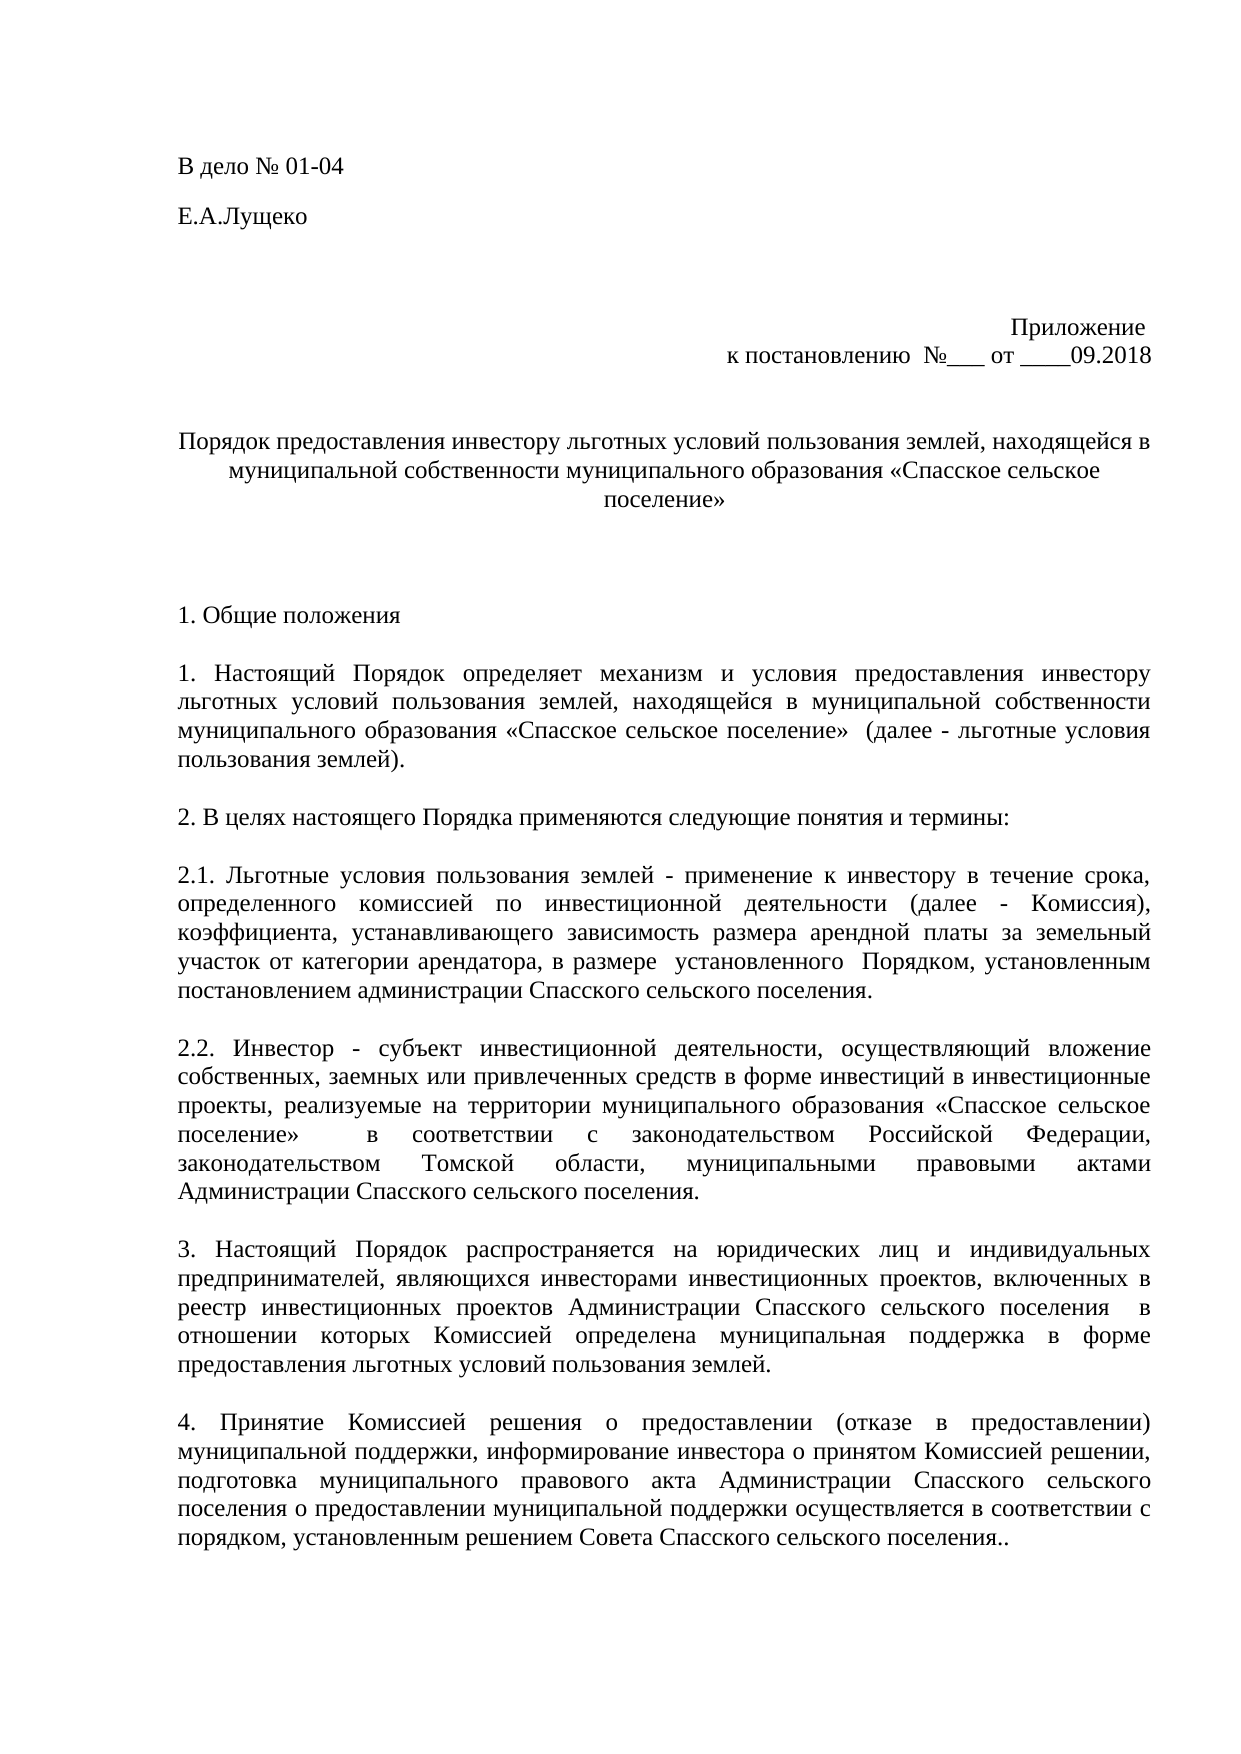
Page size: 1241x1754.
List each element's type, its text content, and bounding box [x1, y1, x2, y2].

text 2.1. Льготные условия пользования землей - применение к инвестору в течение срока, определенного комиссией по инвестиционной деятельности (далее - Комиссия), коэффициента, устанавливающего зависимость размера арендной платы за земельный участок от категории арендатора, в размере установленного Порядком, установленным постановлением администрации Спасского сельского поселения. [177, 860, 1152, 1003]
text 1. Настоящий Порядок определяет механизм и условия предоставления инвестору льготных условий пользования землей, находящейся в муниципальной собственности муниципального образования «Спасское сельское поселение» (далее - льготные условия пользования землей). [177, 658, 1152, 773]
text Приложение к постановлению №___ от ____09.2018 [177, 312, 1152, 397]
text В дело № 01-04 [177, 151, 1152, 180]
text 4. Принятие Комиссией решения о предоставлении (отказе в предоставлении) муниципальной поддержки, информирование инвестора о принятом Комиссией решении, подготовка муниципального правового акта Администрации Спасского сельского поселения о предоставлении муниципальной поддержки осуществляется в соответствии с порядком, установленным решением Совета Спасского сельского поселения.. [177, 1407, 1152, 1551]
text Порядок предоставления инвестору льготных условий пользования землей, находящейся в муниципальной собственности муниципального образования «Спасское сельское поселение» [177, 426, 1152, 513]
text 2. В целях настоящего Порядка применяются следующие понятия и термины: [177, 802, 1152, 831]
text 1. Общие положения [177, 600, 1152, 628]
text 2.2. Инвестор - субъект инвестиционной деятельности, осуществляющий вложение собственных, заемных или привлеченных средств в форме инвестиций в инвестиционные проекты, реализуемые на территории муниципального образования «Спасское сельское поселение» в соответствии с законодательством Российской Федерации, законодательством Томской области, муниципальными правовыми актами Администрации Спасского сельского поселения. [177, 1033, 1152, 1205]
text Е.А.Лущеко [177, 201, 1152, 229]
text 3. Настоящий Порядок распространяется на юридических лиц и индивидуальных предпринимателей, являющихся инвесторами инвестиционных проектов, включенных в реестр инвестиционных проектов Администрации Спасского сельского поселения в отношении которых Комиссией определена муниципальная поддержка в форме предоставления льготных условий пользования землей. [177, 1234, 1152, 1378]
